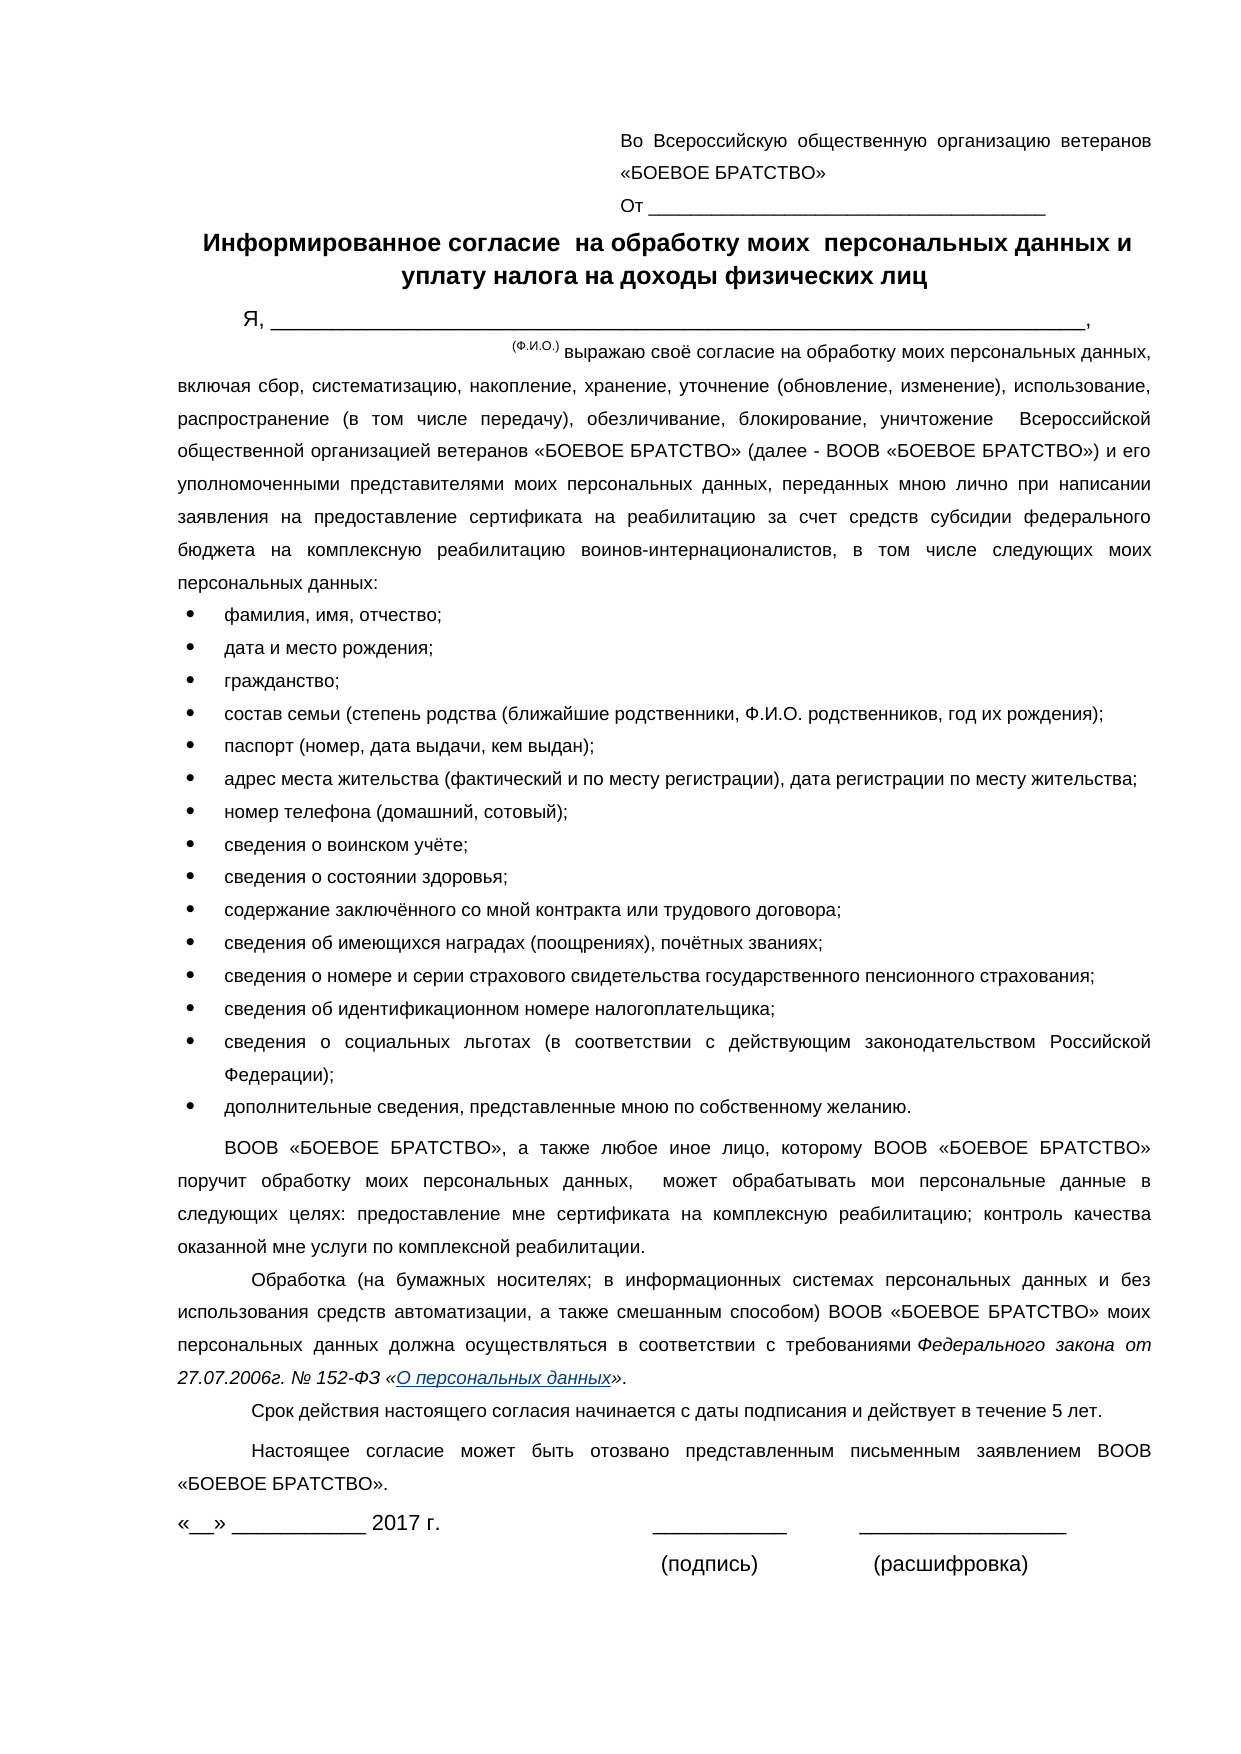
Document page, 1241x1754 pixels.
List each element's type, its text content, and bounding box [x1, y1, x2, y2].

text Я, ___________________________________________________________________, [177, 298, 1152, 331]
list сведения о номере и серии страхового свидетельства государственного пенсионного страхования; [187, 954, 1152, 987]
list гражданство; [187, 659, 1152, 692]
list состав семьи (степень родства (ближайшие родственники, Ф.И.О. родственников, год их рождения); [187, 692, 1152, 724]
text От ______________________________________ [620, 184, 1152, 217]
list номер телефона (домашний, сотовый); [187, 790, 1152, 823]
list сведения об идентификационном номере налогоплательщика; [187, 987, 1152, 1020]
text Информированное согласие на обработку моих персональных данных и уплату налога на доходы физических лиц [177, 224, 1152, 290]
list сведения о состоянии здоровья; [187, 856, 1152, 888]
text Настоящее согласие может быть отозвано представленным письменным заявлением ВООВ «БОЕВОЕ БРАТСТВО». [177, 1429, 1152, 1495]
text ВООВ «БОЕВОЕ БРАТСТВО», а также любое иное лицо, которому ВООВ «БОЕВОЕ БРАТСТВО» поручит обработку моих персональных данных, может обрабатывать мои персональные данные в следующих целях: предоставление мне сертификата на комплексную реабилитацию; контроль качества оказанной мне услуги по комплексной реабилитации. [177, 1126, 1152, 1257]
list дополнительные сведения, представленные мною по собственному желанию. [187, 1085, 1152, 1118]
list сведения о социальных льготах (в соответствии с действующим законодательством Российской Федерации); [187, 1020, 1152, 1085]
text «__» ___________ 2017 г. ___________ _________________ [177, 1502, 1152, 1535]
list паспорт (номер, дата выдачи, кем выдан); [187, 724, 1152, 757]
text (подпись) (расшифровка) [177, 1543, 1152, 1576]
list сведения об имеющихся наградах (поощрениях), почётных званиях; [187, 921, 1152, 954]
text Обработка (на бумажных носителях; в информационных системах персональных данных и без использования средств автоматизации, а также смешанным способом) ВООВ «БОЕВОЕ БРАТСТВО» моих персональных данных должна осуществляться в соответствии с требованиями Федерального закона от 27.07.2006г. № 152-ФЗ «О персональных данных». [177, 1257, 1152, 1388]
list адрес места жительства (фактический и по месту регистрации), дата регистрации по месту жительства; [187, 757, 1152, 790]
text Срок действия настоящего согласия начинается с даты подписания и действует в течение 5 лет. [177, 1388, 1152, 1421]
list фамилия, имя, отчество; [187, 593, 1152, 626]
list содержание заключённого со мной контракта или трудового договора; [187, 888, 1152, 921]
list сведения о воинском учёте; [187, 823, 1152, 856]
text Во Всероссийскую общественную организацию ветеранов «БОЕВОЕ БРАТСТВО» [620, 118, 1152, 184]
list дата и место рождения; [187, 626, 1152, 659]
text (Ф.И.О.)выражаю своё согласие на обработку моих персональных данных, включая сбор, систематизацию, накопление, хранение, уточнение (обновление, изменение), использование, распространение (в том числе передачу), обезличивание, блокирование, уничтожение Всероссийской общественной организацией ветеранов «БОЕВОЕ БРАТСТВО» (далее - ВООВ «БОЕВОЕ БРАТСТВО») и его уполномоченными представителями моих персональных данных, переданных мною лично при написании заявления на предоставление сертификата на реабилитацию за счет средств субсидии федерального бюджета на комплексную реабилитацию воинов-интернационалистов, в том числе следующих моих персональных данных: [177, 331, 1152, 593]
